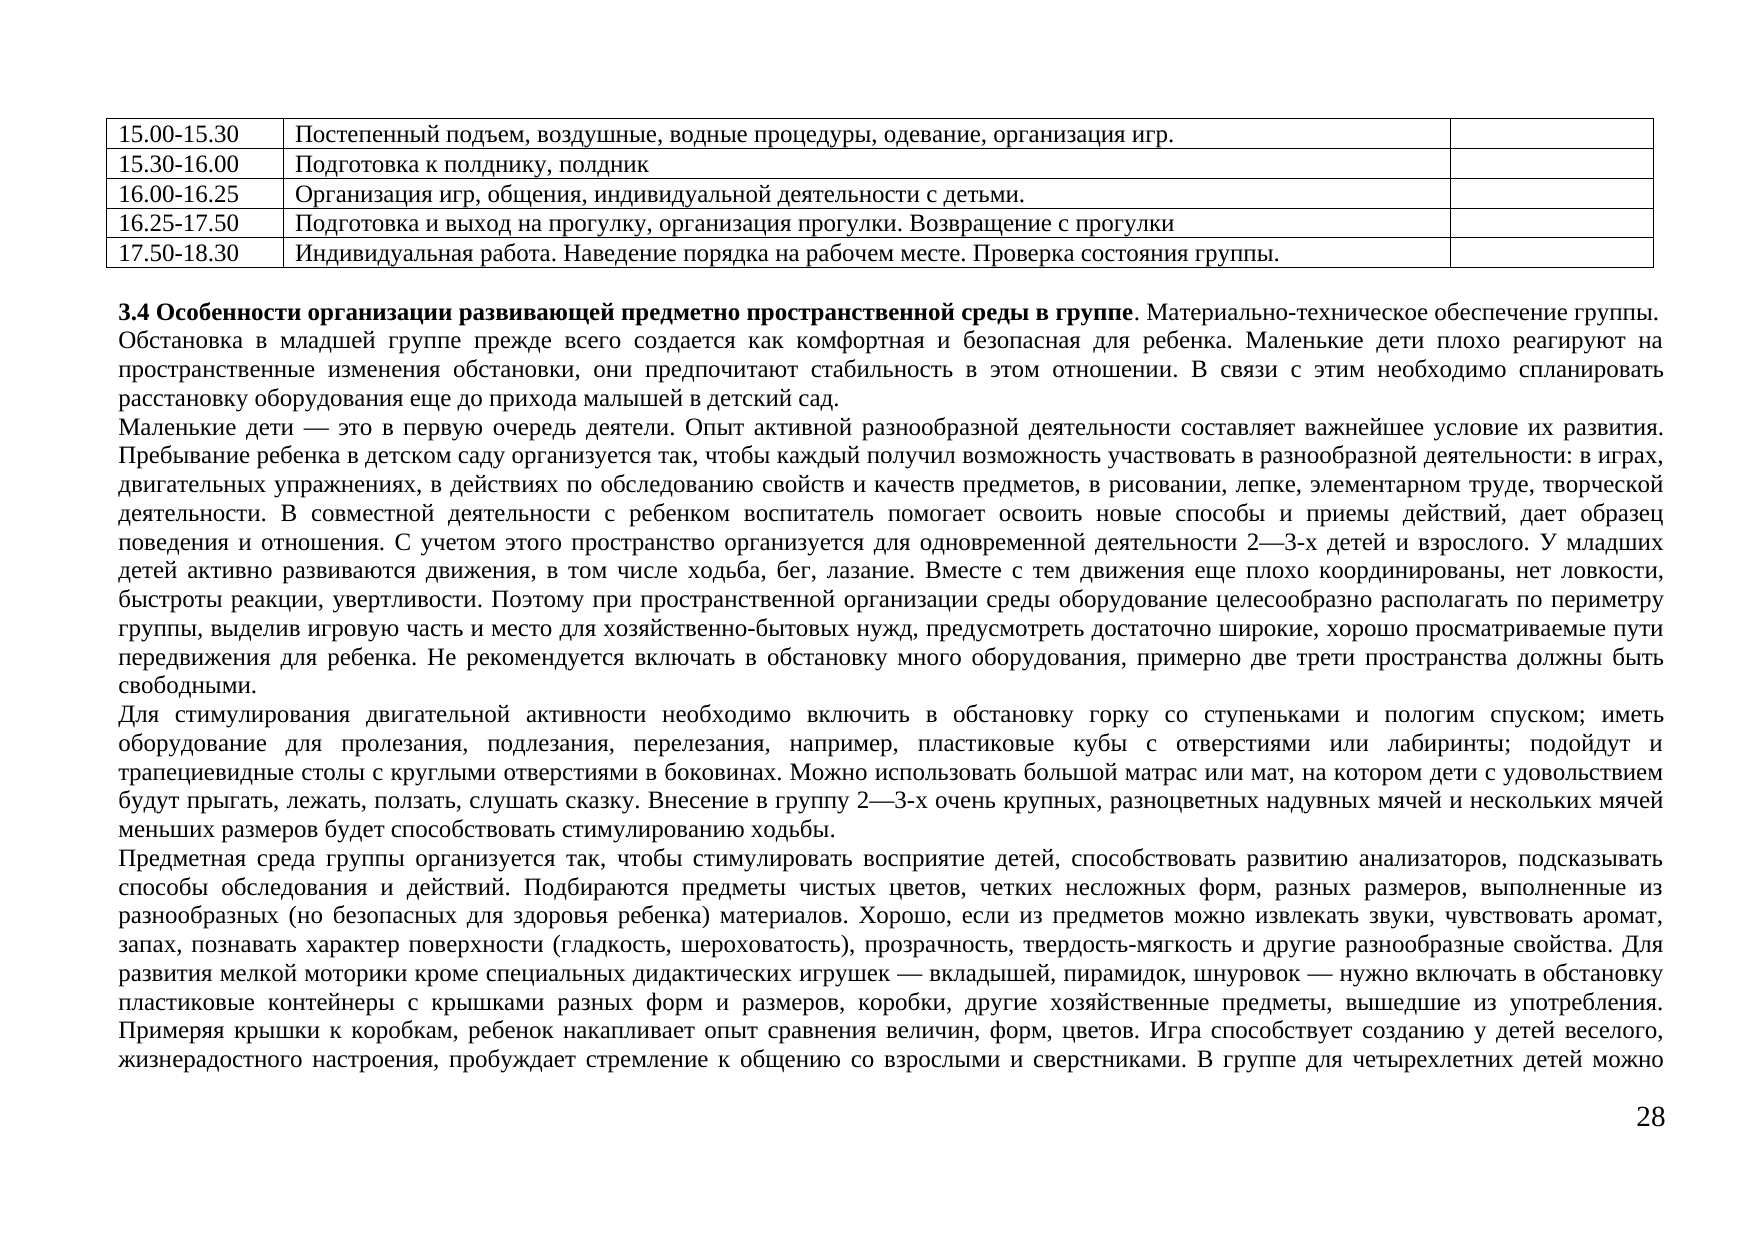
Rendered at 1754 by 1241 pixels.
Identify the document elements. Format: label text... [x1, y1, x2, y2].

text Обстановка в младшей группе прежде всего создается как комфортная и безопасная для ребенка. Маленькие дети плохо реагируют на пространственные изменения обстановки, они предпочитают стабильность в этом отношении. В связи с этим необходимо спланировать расстановку оборудования еще до прихода малышей в детский сад. [118, 326, 1665, 412]
table_cell [1451, 238, 1653, 267]
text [118, 843, 1665, 1073]
table_cell Подготовка и выход на прогулку, организация прогулки. Возвращение с прогулки [284, 209, 1450, 237]
table_cell 16.00-16.25 [107, 179, 283, 207]
table_cell Подготовка к полднику, полдник [284, 149, 1450, 178]
table_cell Индивидуальная работа. Наведение порядка на рабочем месте. Проверка состояния группы. [284, 238, 1450, 267]
text Маленькие дети — это в первую очередь деятели. Опыт активной разнообразной деятельности составляет важнейшее условие их развития. Пребывание ребенка в детском саду организуется так, чтобы каждый получил возможность участвовать в разнообразной деятельности: в играх, двигательных упражнениях, в действиях по обследованию свойств и качеств предметов, в рисовании, лепке, элементарном труде, творческой деятельности. В совместной деятельности с ребенком воспитатель помогает освоить новые способы и приемы действий, дает образец поведения и отношения. С учетом этого пространство организуется для одновременной деятельности 2—3-х детей и взрослого. У младших детей активно развиваются движения, в том числе ходьба, бег, лазание. Вместе с тем движения еще плохо координированы, нет ловкости, быстроты реакции, увертливости. Поэтому при пространственной организации среды оборудование целесообразно располагать по периметру группы, выделив игровую часть и место для хозяйственно-бытовых нужд, предусмотреть достаточно широкие, хорошо просматриваемые пути передвижения для ребенка. Не рекомендуется включать в обстановку много оборудования, примерно две трети пространства должны быть свободными. [118, 412, 1665, 699]
table_cell Постепенный подъем, воздушные, водные процедуры, одевание, организация игр. [284, 119, 1450, 148]
table_cell [1451, 119, 1653, 148]
table_cell [1451, 149, 1653, 178]
text 3.4 Особенности организации развивающей предметно пространственной среды в группе. Материально-техническое обеспечение группы. [118, 297, 1665, 326]
table_cell Организация игр, общения, индивидуальной деятельности с детьми. [284, 179, 1450, 207]
table_cell 15.00-15.30 [107, 119, 283, 148]
table_cell 15.30-16.00 [107, 149, 283, 178]
table_cell [1451, 209, 1653, 237]
table_cell 16.25-17.50 [107, 209, 283, 237]
table_cell 17.50-18.30 [107, 238, 283, 267]
text Для стимулирования двигательной активности необходимо включить в обстановку горку со ступеньками и пологим спуском; иметь оборудование для пролезания, подлезания, перелезания, например, пластиковые кубы с отверстиями или лабиринты; подойдут и трапециевидные столы с круглыми отверстиями в боковинах. Можно использовать большой матрас или мат, на котором дети с удовольствием будут прыгать, лежать, ползать, слушать сказку. Внесение в группу 2—3-х очень крупных, разноцветных надувных мячей и нескольких мячей меньших размеров будет способствовать стимулированию ходьбы. [118, 699, 1665, 843]
table_cell [1451, 179, 1653, 207]
